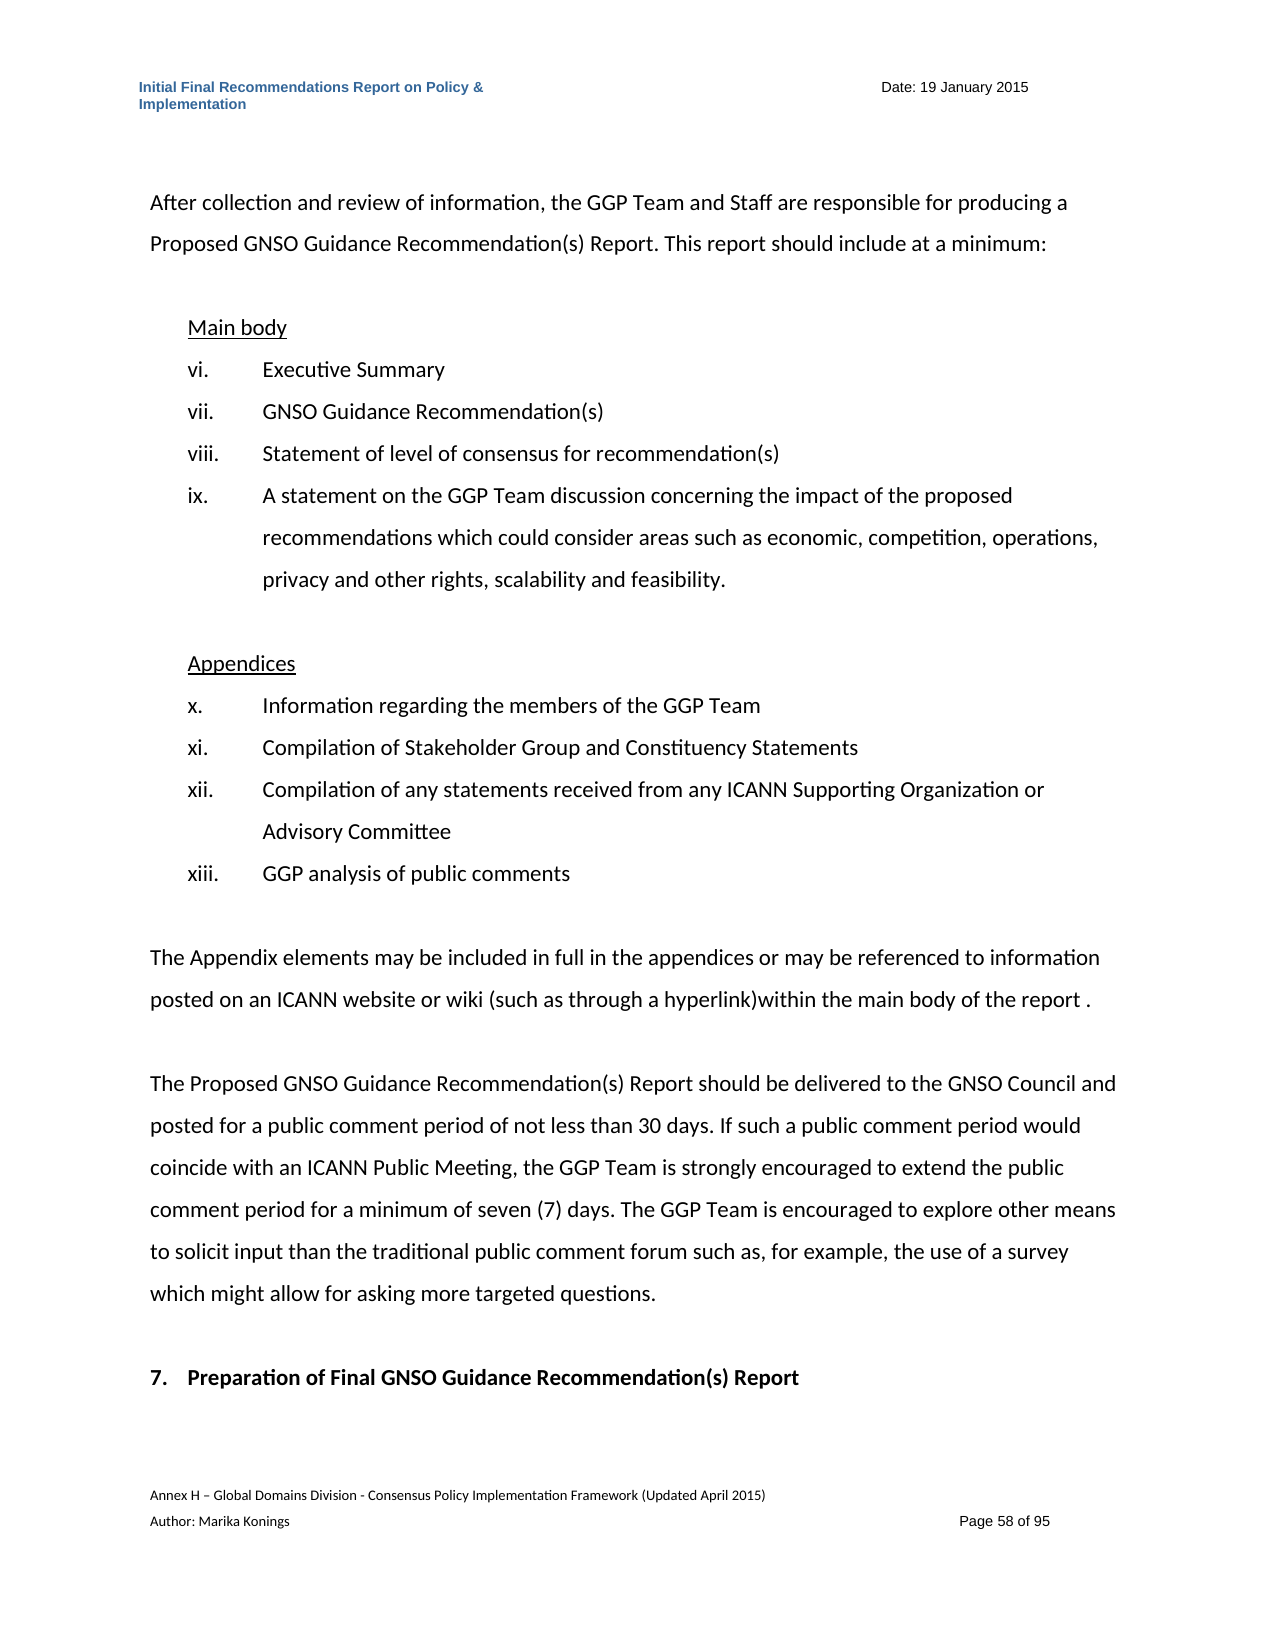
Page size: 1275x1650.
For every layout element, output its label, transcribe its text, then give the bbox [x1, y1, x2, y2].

list GNSO Guidance Recommendation(s) [187, 397, 1125, 426]
list Information regarding the members of the GGP Team [187, 691, 1125, 719]
list Compilation of any statements received from any ICANN Supporting Organization or Advisory Committee [187, 775, 1125, 845]
list Executive Summary [187, 356, 1125, 383]
list A statement on the GGP Team discussion concerning the impact of the proposed recommendations which could consider areas such as economic, competition, operations, privacy and other rights, scalability and feasibility. [187, 481, 1125, 593]
list Statement of level of consensus for recommendation(s) [187, 439, 1125, 467]
text Appendices [187, 649, 1125, 677]
text The Appendix elements may be included in full in the appendices or may be referenced to information posted on an ICANN website or wiki (such as through a hyperlink)within the main body of the report . [150, 943, 1125, 1013]
list Preparation of Final GNSO Guidance Recommendation(s) Report [150, 1363, 1125, 1391]
text After collection and review of information, the GGP Team and Staff are responsible for producing a Proposed GNSO Guidance Recommendation(s) Report. This report should include at a minimum: [150, 188, 1125, 258]
list GGP analysis of public comments [187, 859, 1125, 887]
text Main body [187, 313, 1125, 342]
text The Proposed GNSO Guidance Recommendation(s) Report should be delivered to the GNSO Council and posted for a public comment period of not less than 30 days. If such a public comment period would coincide with an ICANN Public Meeting, the GGP Team is strongly encouraged to extend the public comment period for a minimum of seven (7) days. The GGP Team is encouraged to explore other means to solicit input than the traditional public comment forum such as, for example, the use of a survey which might allow for asking more targeted questions. [150, 1069, 1125, 1307]
list Compilation of Stakeholder Group and Constituency Statements [187, 733, 1125, 761]
